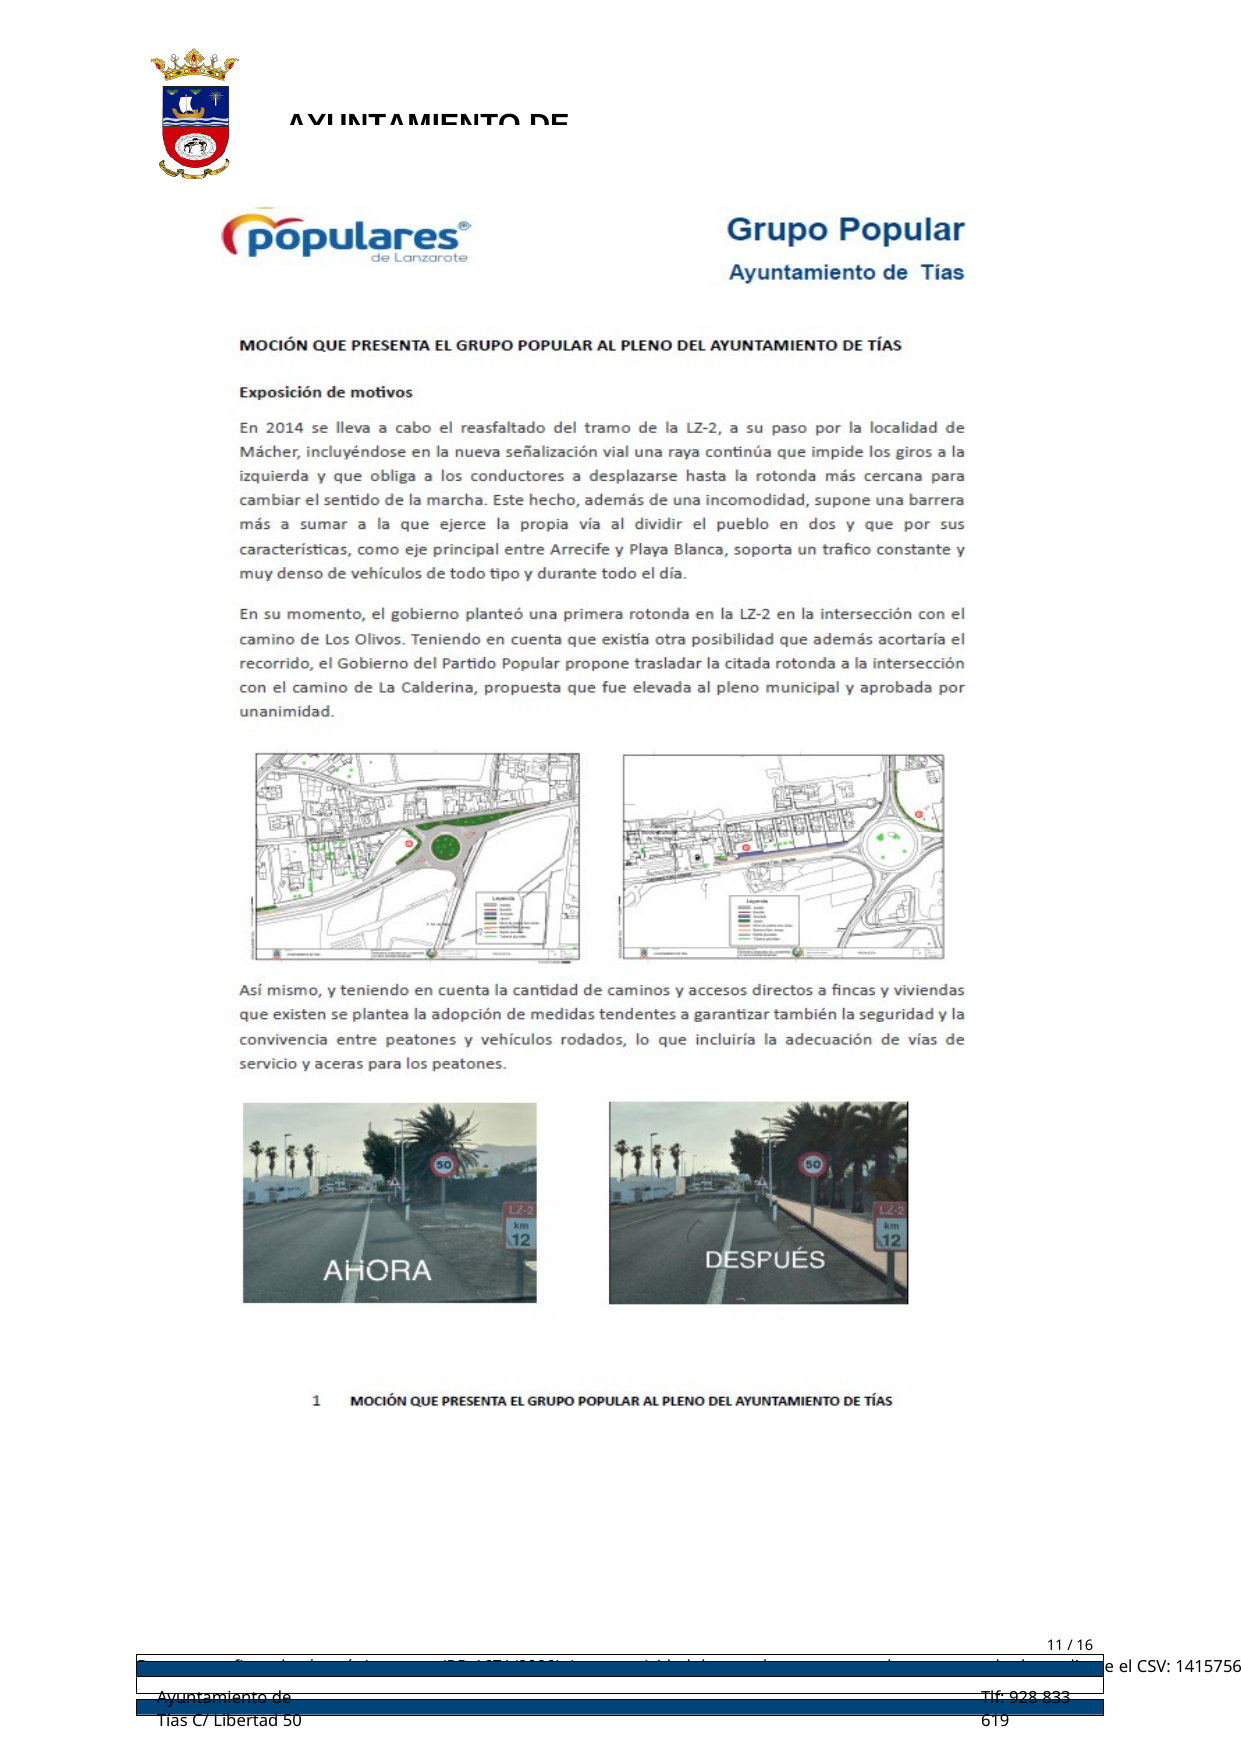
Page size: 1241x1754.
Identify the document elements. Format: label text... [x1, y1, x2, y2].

picture [221, 206, 967, 1407]
text 11 / 16 [135, 1635, 1093, 1654]
picture [150, 48, 241, 179]
